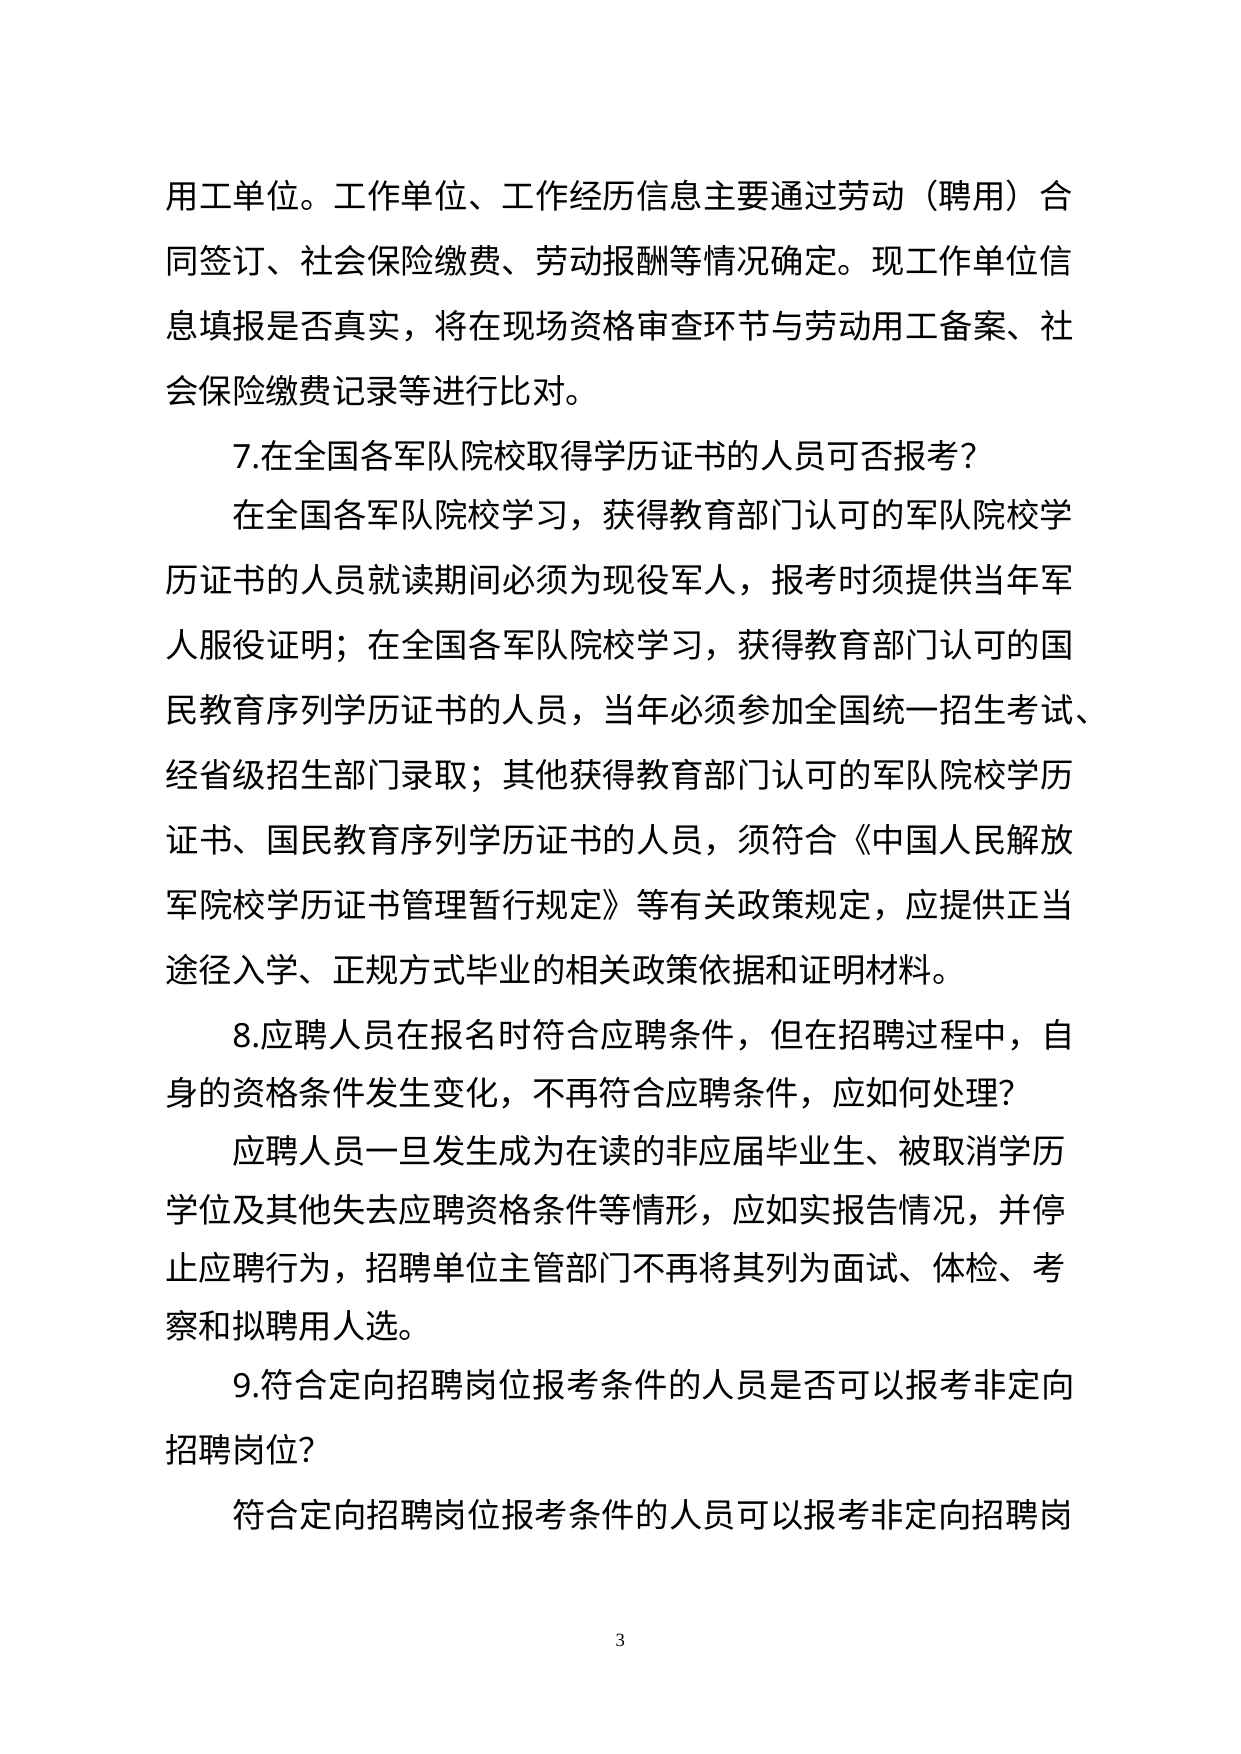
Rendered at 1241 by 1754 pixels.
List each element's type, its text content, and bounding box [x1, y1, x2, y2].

text 8.应聘人员在报名时符合应聘条件，但在招聘过程中，自身的资格条件发生变化，不再符合应聘条件，应如何处理？ [165, 1000, 1075, 1117]
text 7.在全国各军队院校取得学历证书的人员可否报考？ [165, 422, 1075, 480]
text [165, 1480, 1075, 1545]
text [165, 162, 1075, 422]
text 在全国各军队院校学习，获得教育部门认可的军队院校学历证书的人员就读期间必须为现役军人，报考时须提供当年军人服役证明；在全国各军队院校学习，获得教育部门认可的国民教育序列学历证书的人员，当年必须参加全国统一招生考试、经省级招生部门录取；其他获得教育部门认可的军队院校学历证书、国民教育序列学历证书的人员，须符合《中国人民解放军院校学历证书管理暂行规定》等有关政策规定，应提供正当途径入学、正规方式毕业的相关政策依据和证明材料。 [165, 480, 1075, 1000]
text 9.符合定向招聘岗位报考条件的人员是否可以报考非定向招聘岗位？ [165, 1350, 1075, 1480]
text 应聘人员一旦发生成为在读的非应届毕业生、被取消学历学位及其他失去应聘资格条件等情形，应如实报告情况，并停止应聘行为，招聘单位主管部门不再将其列为面试、体检、考察和拟聘用人选。 [165, 1117, 1075, 1350]
